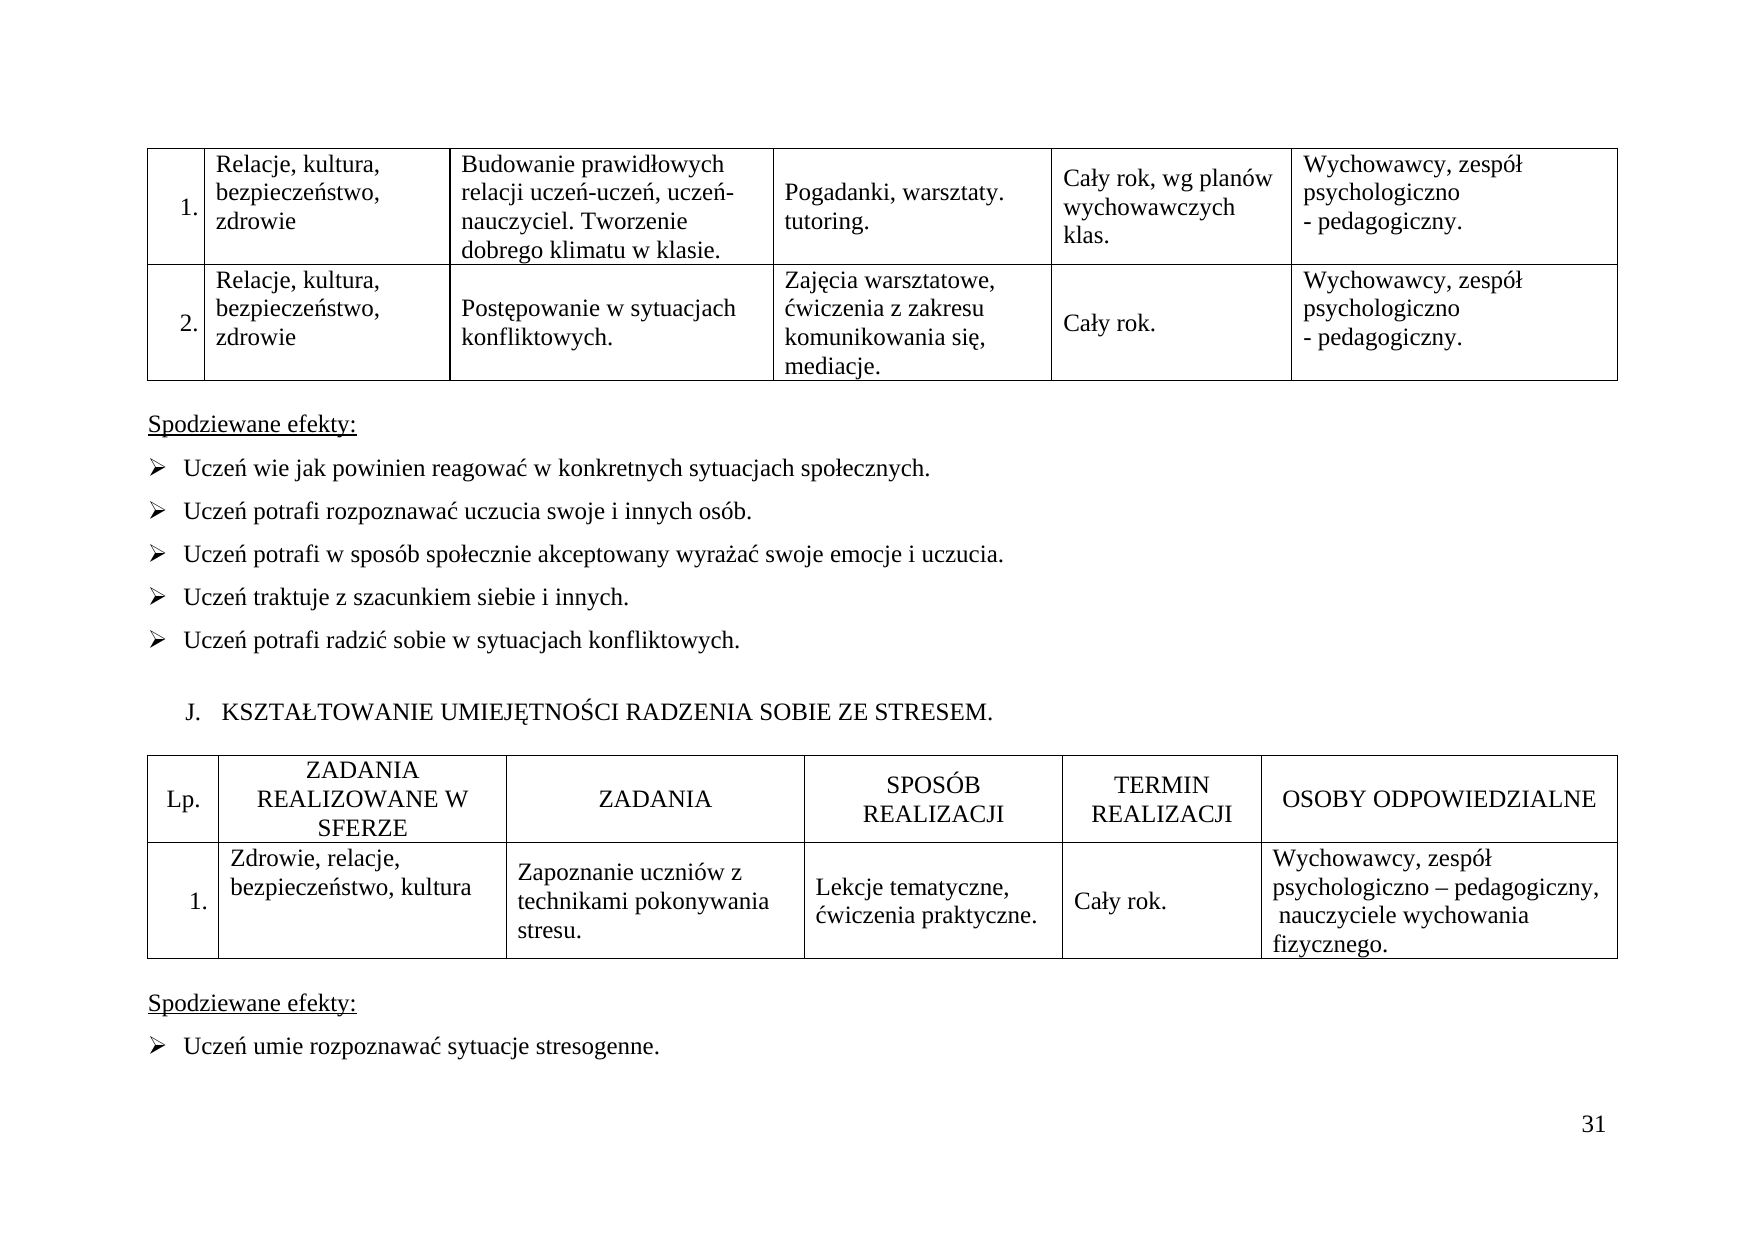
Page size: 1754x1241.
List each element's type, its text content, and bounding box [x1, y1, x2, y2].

table_header ZADANIA REALIZOWANE W SFERZE [219, 756, 506, 842]
table_header Lp. [148, 756, 218, 842]
table_cell Cały rok. [1063, 843, 1261, 958]
table_cell Budowanie prawidłowych relacji uczeń-uczeń, uczeń-nauczyciel. Tworzenie dobrego klimatu w klasie. [451, 149, 773, 264]
table_cell Zapoznanie uczniów z technikami pokonywania stresu. [507, 843, 804, 958]
table_cell Cały rok. [1052, 265, 1291, 380]
table_header TERMIN REALIZACJI [1063, 756, 1261, 842]
table_cell Relacje, kultura, bezpieczeństwo, zdrowie [205, 265, 449, 380]
list Spodziewane efekty: [148, 409, 1606, 438]
table_cell Wychowawcy, zespół psychologiczno - pedagogiczny. [1292, 265, 1617, 380]
table_cell [148, 149, 204, 264]
list KSZTAŁTOWANIE UMIEJĘTNOŚCI RADZENIA SOBIE ZE STRESEM. [185, 697, 1606, 754]
table_cell Wychowawcy, zespół psychologiczno – pedagogiczny, nauczyciele wychowania fizycznego. [1262, 843, 1617, 958]
list Uczeń traktuje z szacunkiem siebie i innych. [148, 582, 1606, 611]
table_header SPOSÓB REALIZACJI [805, 756, 1062, 842]
list Uczeń potrafi w sposób społecznie akceptowany wyrażać swoje emocje i uczucia. [148, 539, 1606, 568]
table_cell 1. [148, 843, 218, 958]
table_cell [148, 265, 204, 380]
table_cell Cały rok, wg planów wychowawczych klas. [1052, 149, 1291, 264]
list Uczeń potrafi radzić sobie w sytuacjach konfliktowych. [148, 625, 1606, 654]
table_cell Relacje, kultura, bezpieczeństwo, zdrowie [205, 149, 449, 264]
table_cell Pogadanki, warsztaty. tutoring. [774, 149, 1051, 264]
table_cell Zdrowie, relacje, bezpieczeństwo, kultura [219, 843, 506, 958]
table_header OSOBY ODPOWIEDZIALNE [1262, 756, 1617, 842]
list Uczeń umie rozpoznawać sytuacje stresogenne. [148, 1031, 1606, 1059]
table_cell Postępowanie w sytuacjach konfliktowych. [451, 265, 773, 380]
table_cell Zajęcia warsztatowe, ćwiczenia z zakresu komunikowania się, mediacje. [774, 265, 1051, 380]
table_cell Wychowawcy, zespół psychologiczno - pedagogiczny. [1292, 149, 1617, 264]
list Uczeń potrafi rozpoznawać uczucia swoje i innych osób. [148, 496, 1606, 524]
table_header ZADANIA [507, 756, 804, 842]
text Spodziewane efekty: [148, 988, 1606, 1016]
table_cell Lekcje tematyczne, ćwiczenia praktyczne. [805, 843, 1062, 958]
list Uczeń wie jak powinien reagować w konkretnych sytuacjach społecznych. [148, 453, 1606, 481]
